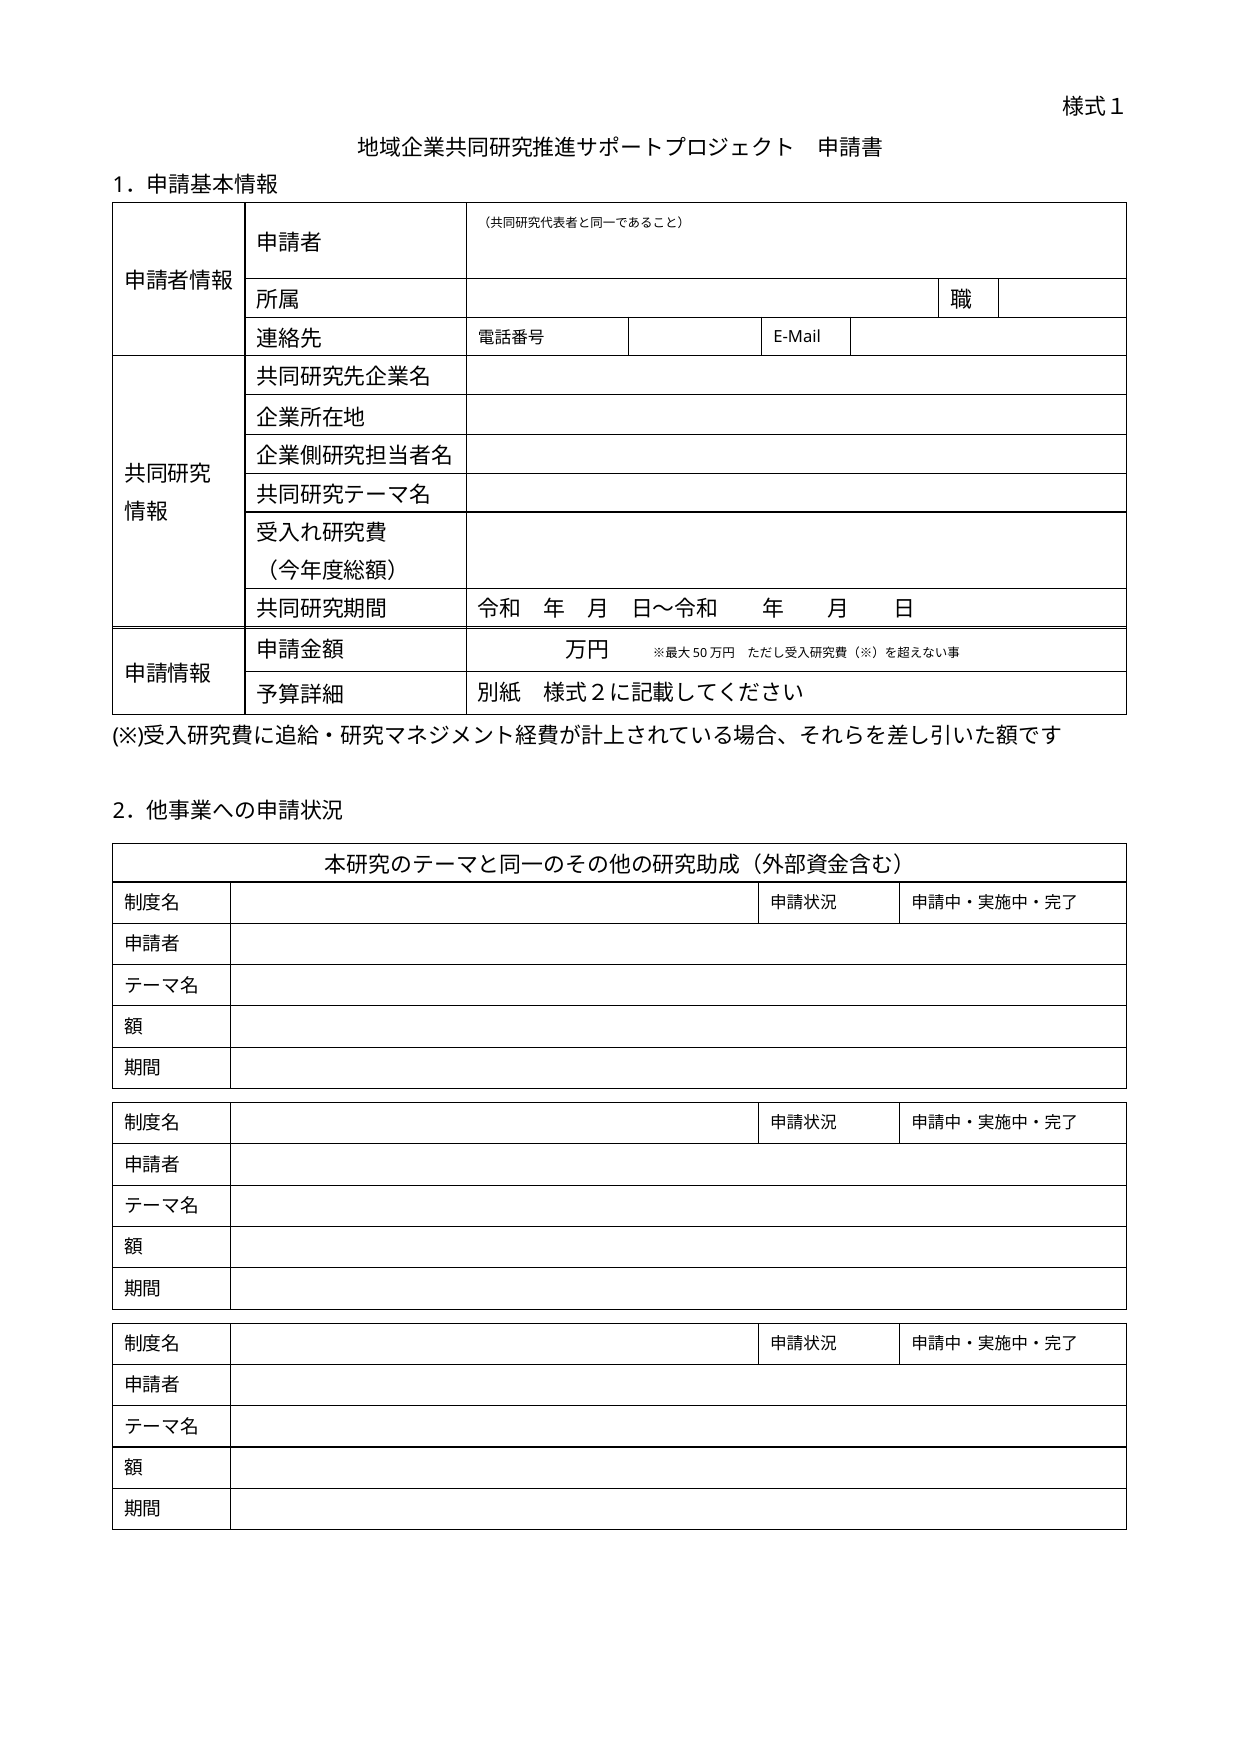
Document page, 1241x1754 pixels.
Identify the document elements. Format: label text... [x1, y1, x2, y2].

table_cell 申請金額 [246, 629, 466, 671]
table_header 申請中・実施中・完了 [900, 1103, 1126, 1143]
text 地域企業共同研究推進サポートプロジェクト 申請書 [112, 127, 1128, 164]
table_header [231, 1103, 758, 1143]
table_header 申請者情報 [113, 203, 244, 355]
table_cell 申請状況 [759, 883, 899, 923]
table_cell [231, 1227, 1126, 1267]
table_cell [467, 279, 938, 317]
table_cell 申請者 [113, 1365, 230, 1405]
table_cell [231, 1048, 1126, 1088]
table_header [231, 1324, 758, 1364]
table_cell テーマ名 [113, 965, 230, 1005]
table_cell 受入れ研究費 （今年度総額） [246, 513, 466, 587]
table_cell 制度名 [113, 883, 230, 923]
table_cell 企業側研究担当者名 [246, 435, 466, 473]
table_cell 申請者 [113, 924, 230, 964]
table_cell 申請情報 [113, 629, 244, 714]
table_cell テーマ名 [113, 1186, 230, 1226]
table_cell [231, 883, 758, 923]
table_cell [231, 1365, 1126, 1405]
table_cell [851, 318, 1126, 355]
table_cell [231, 924, 1126, 964]
table_header 申請状況 [759, 1103, 899, 1143]
table_cell [999, 279, 1126, 317]
table_cell 申請中・実施中・完了 [900, 883, 1126, 923]
table_cell 期間 [113, 1048, 230, 1088]
table_header 申請中・実施中・完了 [900, 1324, 1126, 1364]
table_cell 企業所在地 [246, 395, 466, 434]
table_cell [467, 395, 1126, 434]
table_cell [231, 1406, 1126, 1446]
table_header 申請状況 [759, 1324, 899, 1364]
table_header （共同研究代表者と同一であること） [467, 203, 1126, 278]
table_cell [231, 1489, 1126, 1529]
table_cell 電話番号 [467, 318, 628, 355]
table_cell 令和 年 月 日～令和 年 月 日 [467, 589, 1126, 626]
table_cell [629, 318, 761, 355]
table_cell 期間 [113, 1268, 230, 1309]
table_cell E-Mail [762, 318, 850, 355]
table_cell テーマ名 [113, 1406, 230, 1446]
table_cell [467, 513, 1126, 587]
table_cell 額 [113, 1006, 230, 1047]
table_cell 万円 ※最大50万円 ただし受入研究費（※）を超えない事 [467, 629, 1126, 671]
table_cell [231, 1144, 1126, 1184]
table_cell 連絡先 [246, 318, 466, 355]
text 2．他事業への申請状況 [112, 790, 1128, 828]
text 1．申請基本情報 [112, 164, 1128, 202]
table_cell 申請者 [113, 1144, 230, 1184]
table_cell 期間 [113, 1489, 230, 1529]
table_cell [231, 1268, 1126, 1309]
table_cell [231, 1448, 1126, 1488]
table_cell 額 [113, 1448, 230, 1488]
table_cell 共同研究テーマ名 [246, 474, 466, 511]
table_cell 予算詳細 [246, 672, 466, 714]
table_cell [467, 474, 1126, 511]
table_cell 共同研究期間 [246, 589, 466, 626]
table_cell 額 [113, 1227, 230, 1267]
table_cell 共同研究 情報 [113, 356, 244, 626]
table_cell 所属 [246, 279, 466, 317]
table_cell [231, 1006, 1126, 1047]
table_header 申請者 [246, 203, 466, 278]
table_cell [231, 965, 1126, 1005]
table_header 制度名 [113, 1324, 230, 1364]
text (※)受入研究費に追給・研究マネジメント経費が計上されている場合、それらを差し引いた額です [112, 715, 1128, 753]
table_cell [231, 1186, 1126, 1226]
table_cell [467, 435, 1126, 473]
table_header 制度名 [113, 1103, 230, 1143]
table_cell [467, 356, 1126, 394]
table_cell 別紙 様式２に記載してください [467, 672, 1126, 714]
table_cell 職 [939, 279, 998, 317]
table_cell 共同研究先企業名 [246, 356, 466, 394]
table_header 本研究のテーマと同一のその他の研究助成（外部資金含む） [113, 844, 1126, 881]
